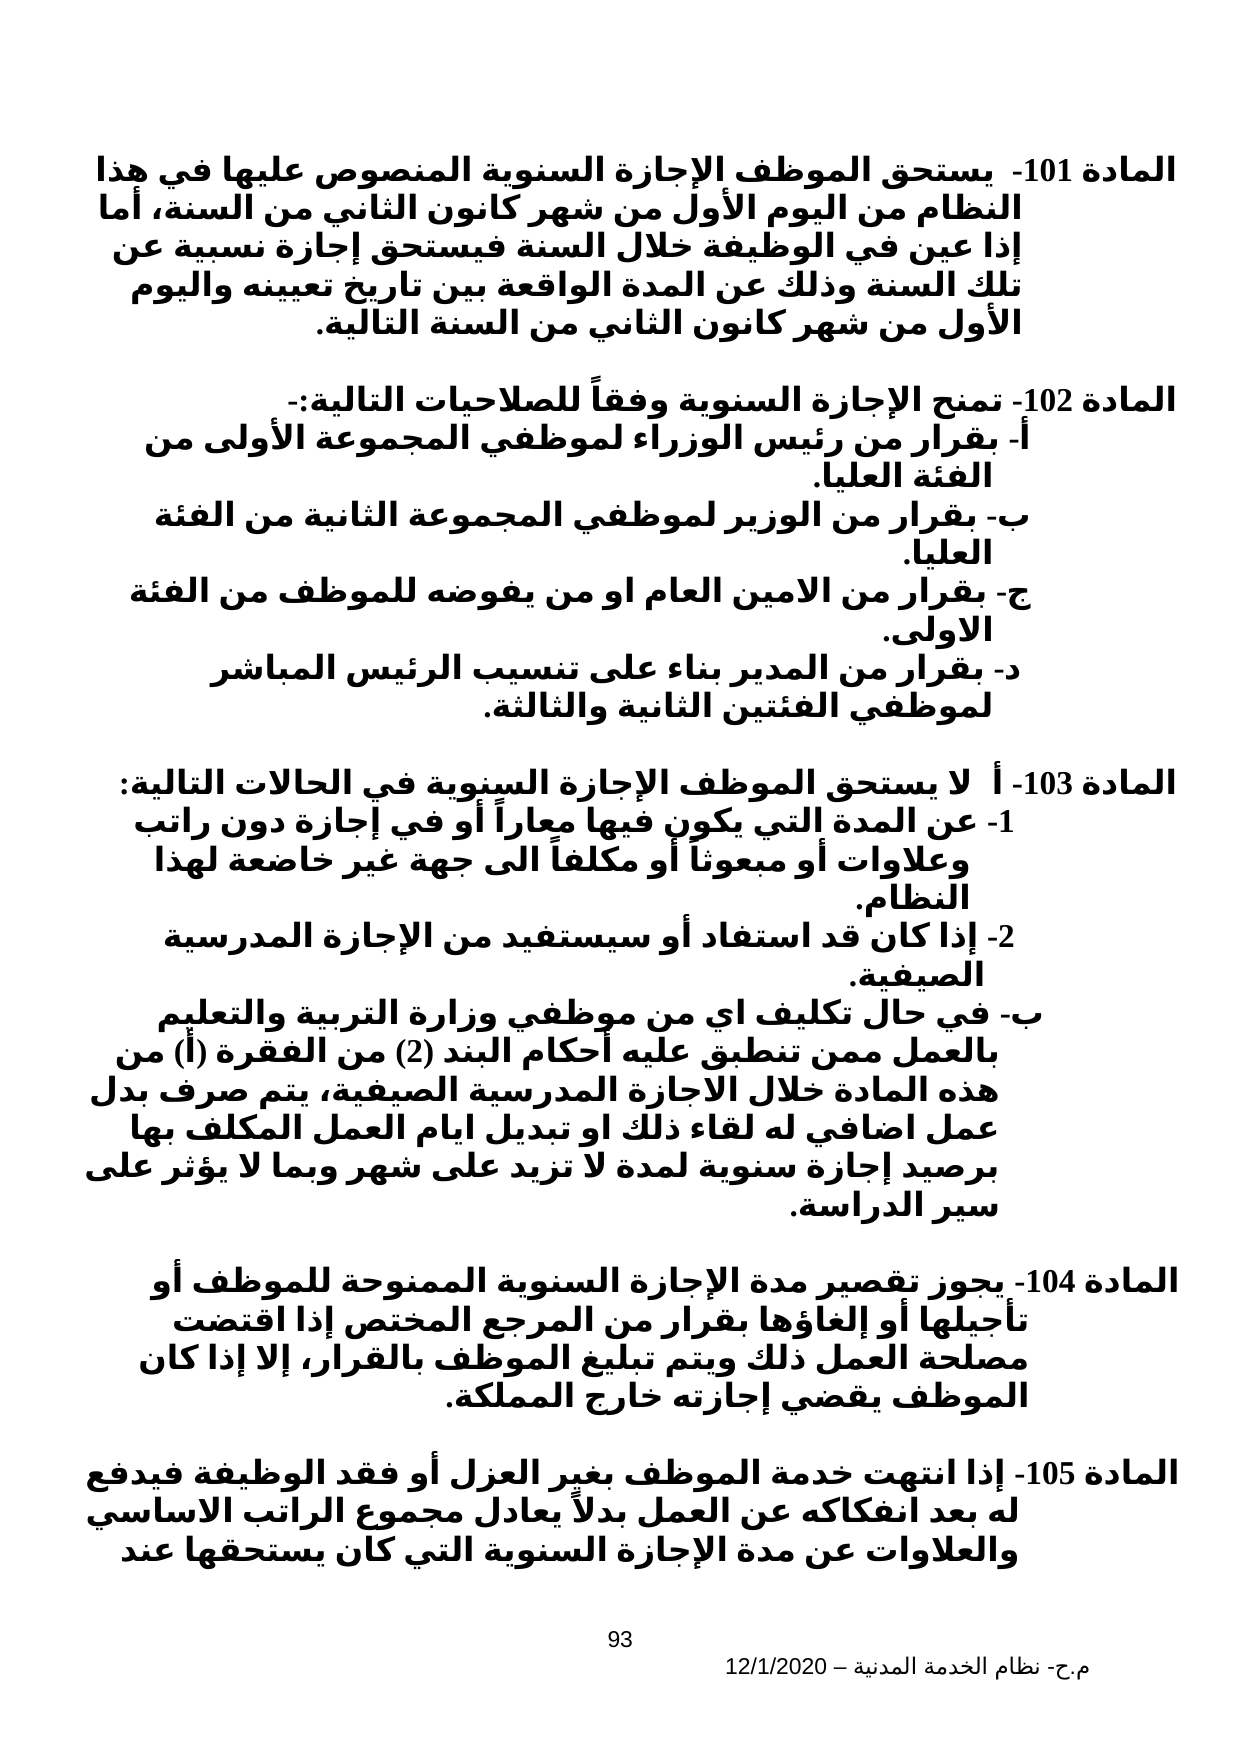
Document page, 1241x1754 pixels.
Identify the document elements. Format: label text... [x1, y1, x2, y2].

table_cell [59, 1453, 1181, 1568]
table_cell المادة 101- يستحق الموظف الإجازة السنوية المنصوص عليها في هذا النظام من اليوم الأول من شهر كانون الثاني من السنة، أما إذا عين في الوظيفة خلال السنة فيستحق إجازة نسبية عن تلك السنة وذلك عن المدة الواقعة بين تاريخ تعيينه واليوم الأول من شهر كانون الثاني من السنة التالية. [59, 150, 1181, 380]
table_cell المادة 103- أ- لا يستحق الموظف الإجازة السنوية في الحالات التالية: ‌1- عن المدة التي يكون فيها معاراً أو في إجازة دون راتب وعلاوات أو مبعوثاً أو مكلفاً الى جهة غير خاضعة لهذا النظام. ‌2- إذا كان قد استفاد أو سيستفيد من الإجازة المدرسية الصيفية. ب- في حال تكليف اي من موظفي وزارة التربية والتعليم بالعمل ممن تنطبق عليه أحكام البند (2) من الفقرة (أ) من هذه المادة خلال الاجازة المدرسية الصيفية، يتم صرف بدل عمل اضافي له لقاء ذلك او تبديل ايام العمل المكلف بها برصيد إجازة سنوية لمدة لا تزيد على شهر وبما لا يؤثر على سير الدراسة. [59, 763, 1181, 1262]
table_cell المادة 102- تمنح الإجازة السنوية وفقاً للصلاحيات التالية:- ‌أ- بقرار من رئيس الوزراء لموظفي المجموعة الأولى من الفئة العليا. ‌ب- بقرار من الوزير لموظفي المجموعة الثانية من الفئة العليا. ‌ج- بقرار من الامين العام او من يفوضه للموظف من الفئة الاولى. ‌د- بقرار من المدير بناء على تنسيب الرئيس المباشر لموظفي الفئتين الثانية والثالثة. [59, 380, 1181, 763]
table_cell المادة 104- يجوز تقصير مدة الإجازة السنوية الممنوحة للموظف أو تأجيلها أو إلغاؤها بقرار من المرجع المختص إذا اقتضت مصلحة العمل ذلك ويتم تبليغ الموظف بالقرار، إلا إذا كان الموظف يقضي إجازته خارج المملكة. [59, 1262, 1181, 1453]
